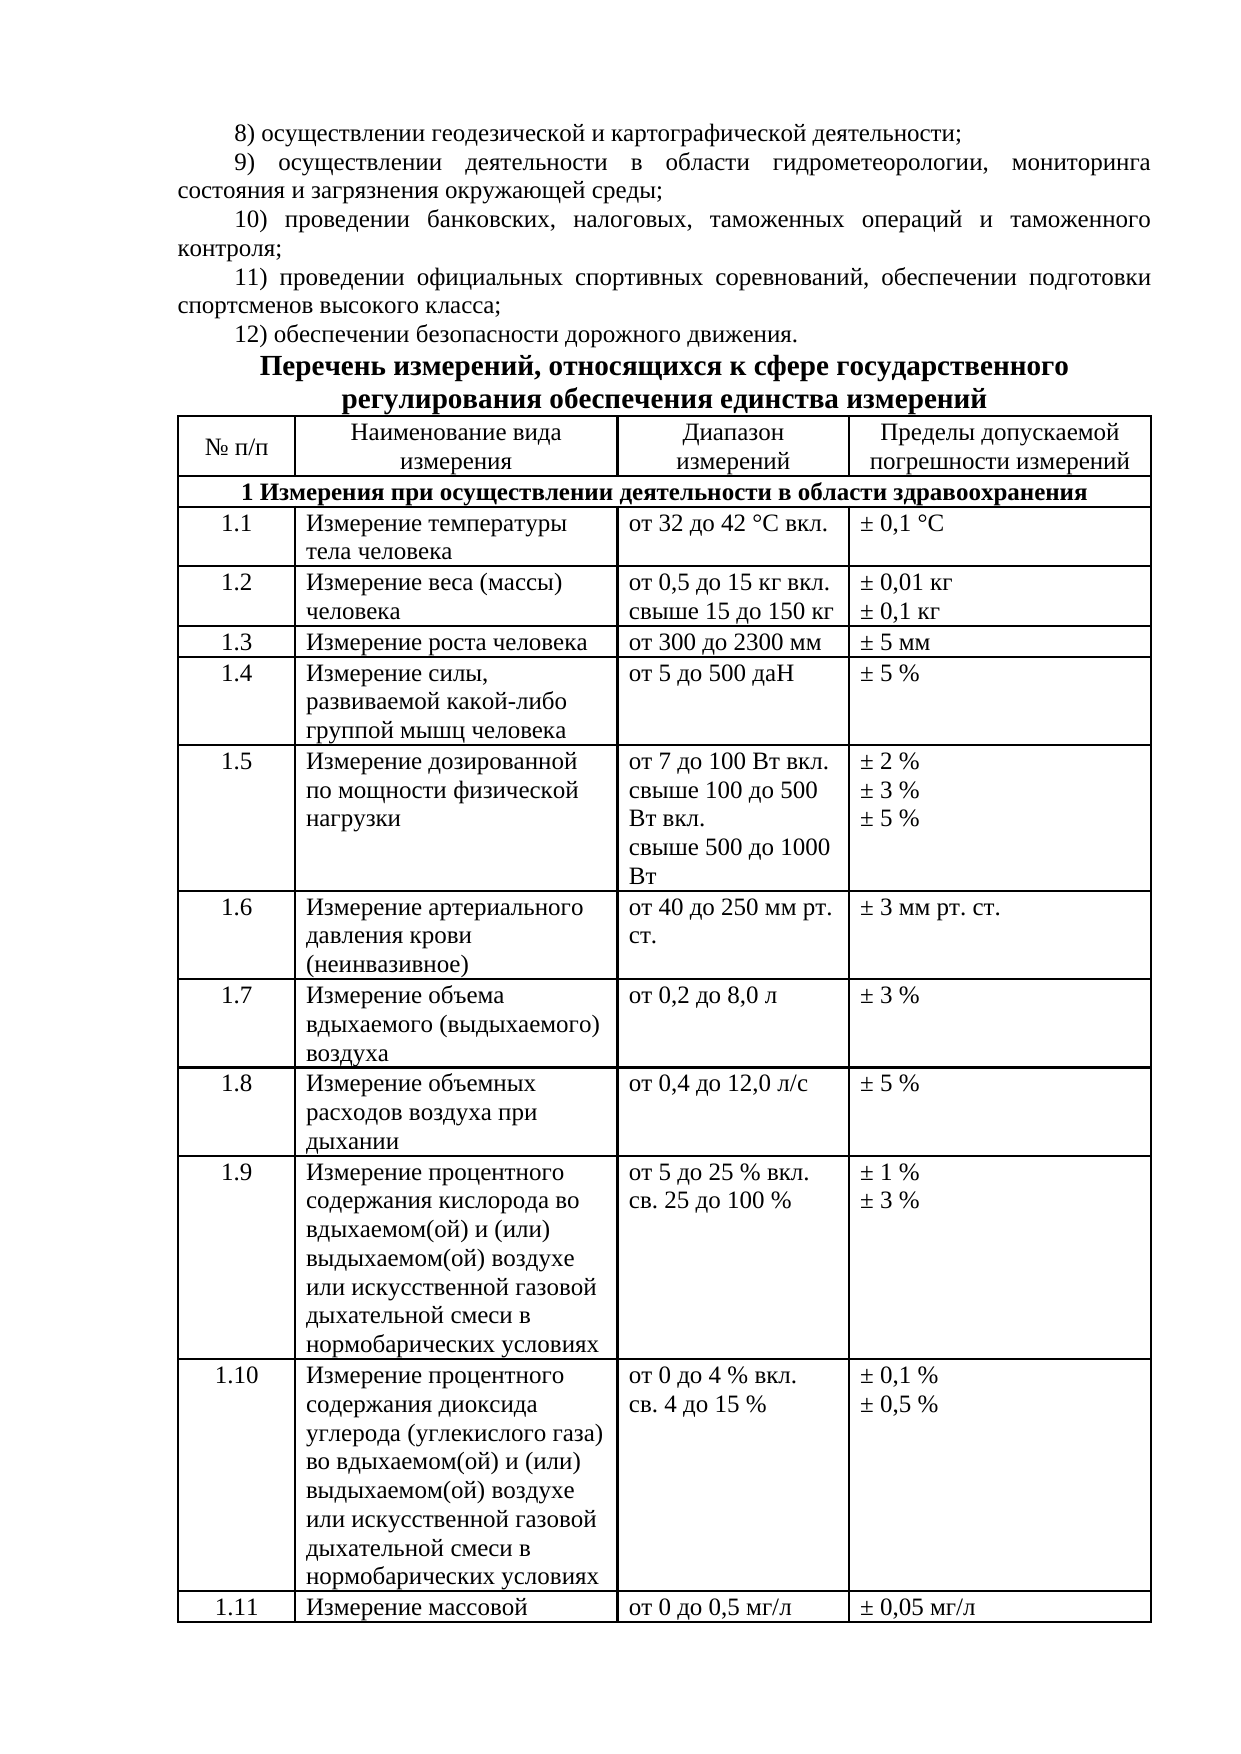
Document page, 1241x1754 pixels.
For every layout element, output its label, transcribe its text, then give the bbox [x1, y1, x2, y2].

table_cell от 32 до 42 °C вкл. [619, 508, 848, 565]
table_header Пределы допускаемой погрешности измерений [850, 417, 1150, 475]
table_cell 1.3 [179, 627, 294, 656]
text 8) осуществлении геодезической и картографической деятельности; [177, 118, 1152, 147]
text 11) проведении официальных спортивных соревнований, обеспечении подготовки спортсменов высокого класса; [177, 262, 1152, 319]
table_cell 1.7 [179, 980, 294, 1066]
table_cell 1.9 [179, 1157, 294, 1358]
table_cell Измерение силы, развиваемой какой-либо группой мышц человека [296, 658, 616, 744]
table_cell Измерение процентного содержания диоксида углерода (углекислого газа) во вдыхаемом(ой) и (или) выдыхаемом(ой) воздухе или искусственной газовой дыхательной смеси в нормобарических условиях [296, 1360, 616, 1590]
table_cell Измерение объема вдыхаемого (выдыхаемого) воздуха [296, 980, 616, 1066]
text 9) осуществлении деятельности в области гидрометеорологии, мониторинга состояния и загрязнения окружающей среды; [177, 147, 1152, 204]
table_cell ± 1 % ± 3 % [850, 1157, 1150, 1358]
table_cell ± 5 мм [850, 627, 1150, 656]
table_cell от 0 до 4 % вкл. св. 4 до 15 % [619, 1360, 848, 1590]
text Перечень измерений, относящихся к сфере государственного регулирования обеспечения единства измерений [177, 348, 1152, 415]
table_cell от 0,4 до 12,0 л/с [619, 1069, 848, 1155]
table_cell Измерение веса (массы) человека [296, 567, 616, 625]
table_cell от 300 до 2300 мм [619, 627, 848, 656]
table_cell 1.10 [179, 1360, 294, 1590]
table_cell Измерение объемных расходов воздуха при дыхании [296, 1069, 616, 1155]
table_cell от 40 до 250 мм рт. ст. [619, 892, 848, 978]
table_cell 1.2 [179, 567, 294, 625]
table_cell ± 5 % [850, 1069, 1150, 1155]
table_cell Измерение роста человека [296, 627, 616, 656]
text 12) обеспечении безопасности дорожного движения. [177, 319, 1152, 348]
table_cell от 0,2 до 8,0 л [619, 980, 848, 1066]
table_header Диапазон измерений [619, 417, 848, 475]
table_cell 1.4 [179, 658, 294, 744]
table_cell от 5 до 500 даН [619, 658, 848, 744]
text 10) проведении банковских, налоговых, таможенных операций и таможенного контроля; [177, 204, 1152, 262]
table_header Наименование вида измерения [296, 417, 616, 475]
table_cell ± 0,1 % ± 0,5 % [850, 1360, 1150, 1590]
table_cell Измерение дозированной по мощности физической нагрузки [296, 746, 616, 890]
table_cell от 7 до 100 Вт вкл. свыше 100 до 500 Вт вкл. свыше 500 до 1000 Вт [619, 746, 848, 890]
table_cell 1.6 [179, 892, 294, 978]
table_cell 1.11 [179, 1592, 294, 1621]
table_cell 1.1 [179, 508, 294, 565]
table_cell от 5 до 25 % вкл. св. 25 до 100 % [619, 1157, 848, 1358]
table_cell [296, 1592, 616, 1621]
table_cell ± 3 мм рт. ст. [850, 892, 1150, 978]
table_cell 1.5 [179, 746, 294, 890]
table_cell ± 2 % ± 3 % ± 5 % [850, 746, 1150, 890]
table_cell ± 0,05 мг/л ± 10 % [850, 1592, 1150, 1621]
table_cell 1.8 [179, 1069, 294, 1155]
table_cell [619, 1592, 848, 1621]
table_cell Измерение артериального давления крови (неинвазивное) [296, 892, 616, 978]
table_cell от 0,5 до 15 кг вкл. свыше 15 до 150 кг [619, 567, 848, 625]
table_header № п/п [179, 417, 294, 475]
table_cell ± 3 % [850, 980, 1150, 1066]
table_cell Измерение температуры тела человека [296, 508, 616, 565]
table_cell ± 0,1 °C [850, 508, 1150, 565]
table_cell Измерение процентного содержания кислорода во вдыхаемом(ой) и (или) выдыхаемом(ой) воздухе или искусственной газовой дыхательной смеси в нормобарических условиях [296, 1157, 616, 1358]
table_cell 1 Измерения при осуществлении деятельности в области здравоохранения [179, 477, 1150, 506]
table_cell ± 5 % [850, 658, 1150, 744]
table_cell ± 0,01 кг ± 0,1 кг [850, 567, 1150, 625]
